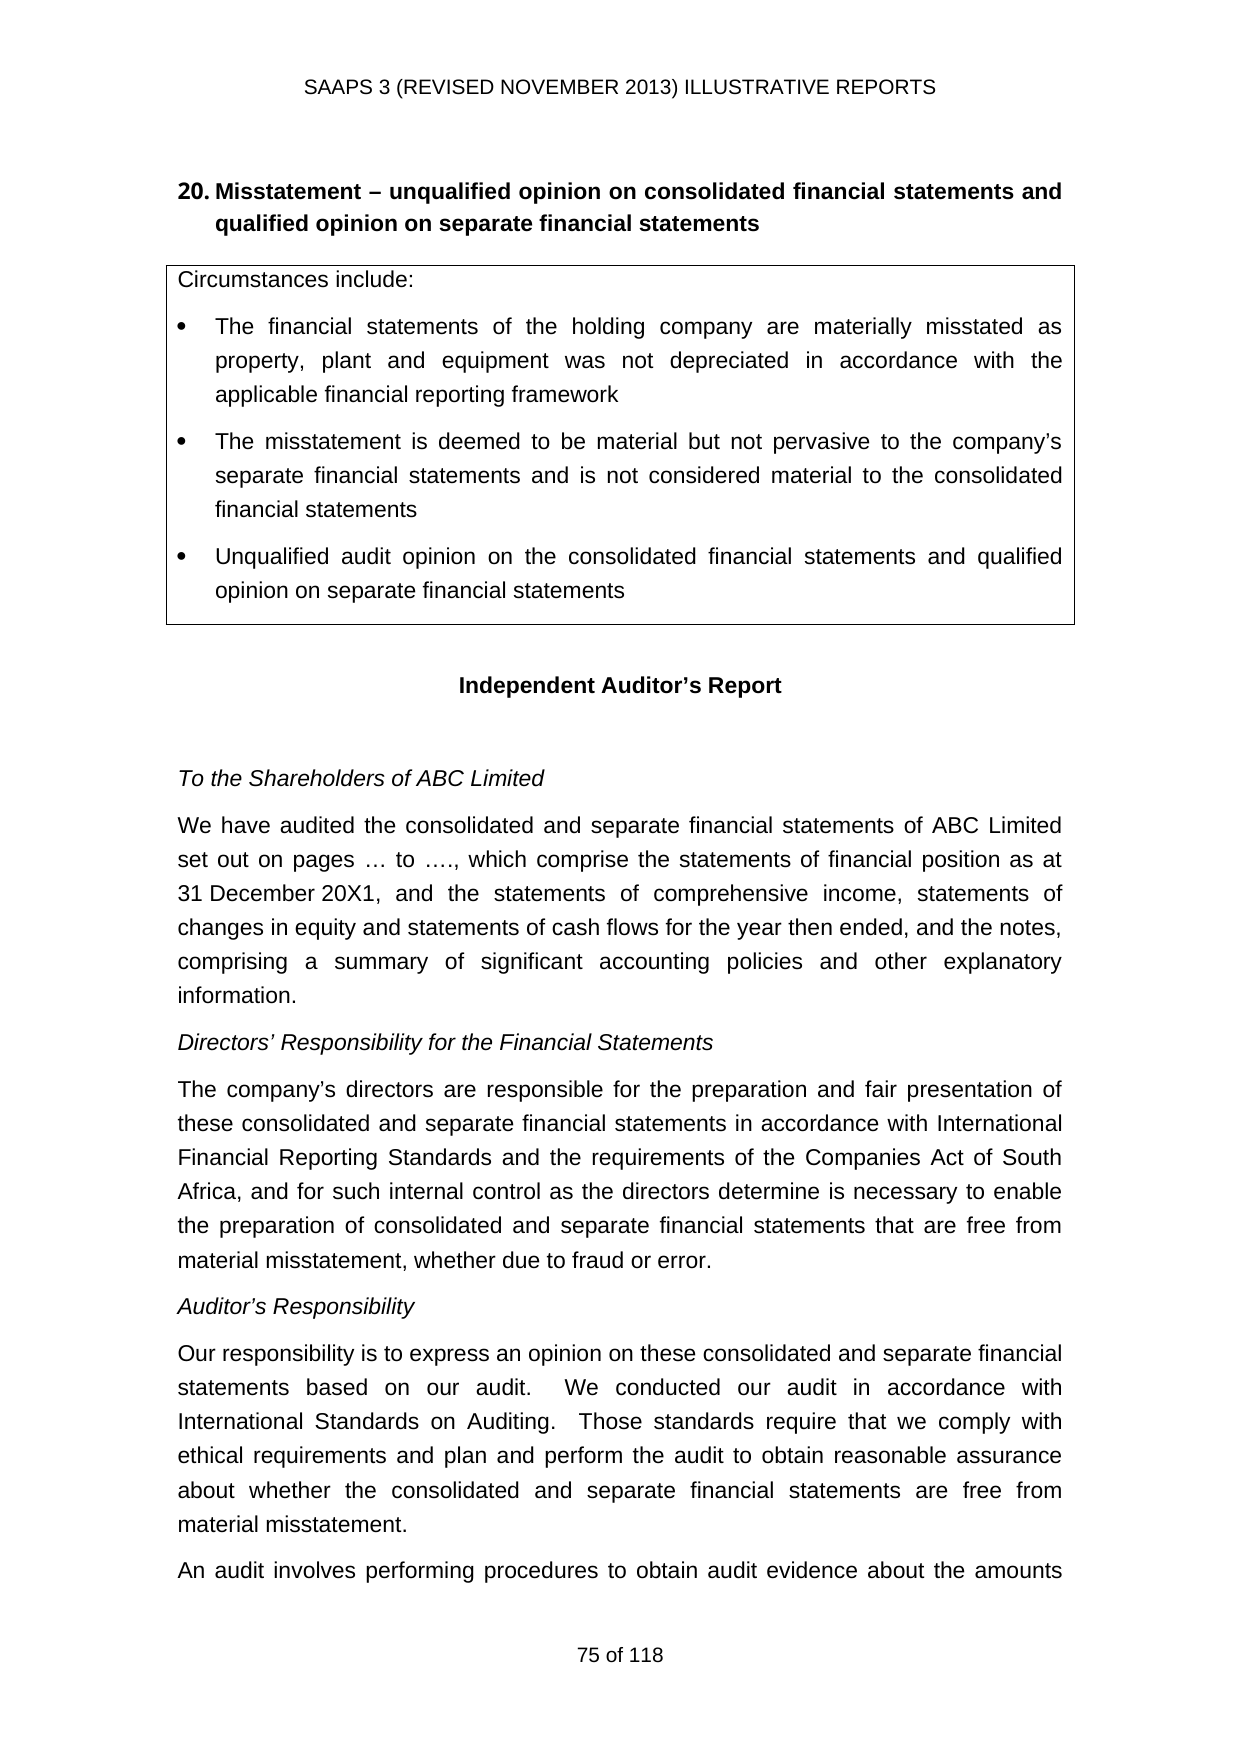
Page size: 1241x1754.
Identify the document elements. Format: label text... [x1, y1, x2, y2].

text Independent Auditor’s Report [177, 672, 1063, 698]
table_header Circumstances include: The financial statements of the holding company are materially misstated as property, plant and equipment was not depreciated in accordance with the applicable financial reporting framework The misstatement is deemed to be material but not pervasive to the company’s separate financial statements and is not considered material to the consolidated financial statements Unqualified audit opinion on the consolidated financial statements and qualified opinion on separate financial statements [167, 266, 1074, 624]
text We have audited the consolidated and separate financial statements of ABC Limited set out on pages … to …., which comprise the statements of financial position as at 31 December 20X1, and the statements of comprehensive income, statements of changes in equity and statements of cash flows for the year then ended, and the notes, comprising a summary of significant accounting policies and other explanatory information. [177, 812, 1063, 1009]
subtitle Misstatement – unqualified opinion on consolidated financial statements and qualified opinion on separate financial statements [177, 175, 1063, 236]
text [177, 1557, 1063, 1584]
text Auditor’s Responsibility [177, 1293, 1063, 1319]
text The company’s directors are responsible for the preparation and fair presentation of these consolidated and separate financial statements in accordance with International Financial Reporting Standards and the requirements of the Companies Act of South Africa, and for such internal control as the directors determine is necessary to enable the preparation of consolidated and separate financial statements that are free from material misstatement, whether due to fraud or error. [177, 1076, 1063, 1273]
text Directors’ Responsibility for the Financial Statements [177, 1029, 1063, 1055]
text To the Shareholders of ABC Limited [177, 765, 1063, 791]
text Our responsibility is to express an opinion on these consolidated and separate financial statements based on our audit. We conducted our audit in accordance with International Standards on Auditing. Those standards require that we comply with ethical requirements and plan and perform the audit to obtain reasonable assurance about whether the consolidated and separate financial statements are free from material misstatement. [177, 1340, 1063, 1537]
